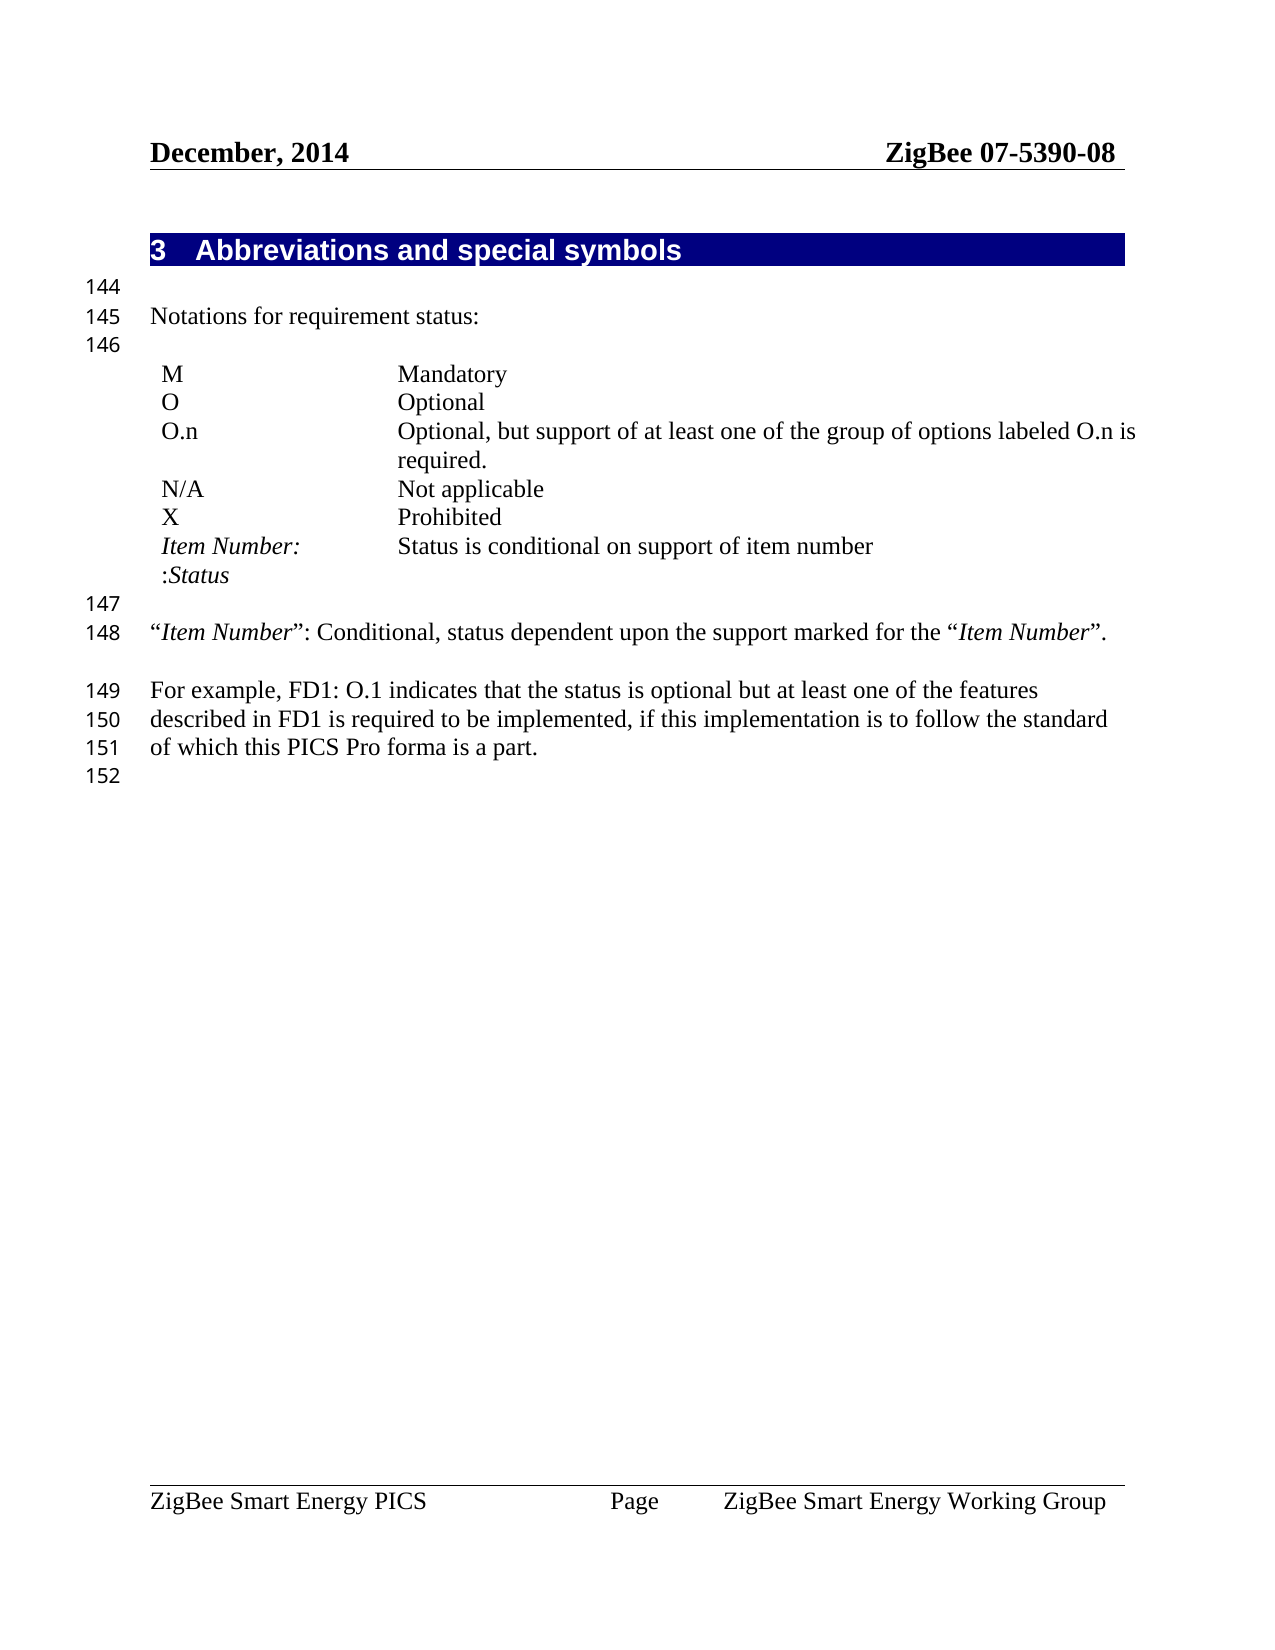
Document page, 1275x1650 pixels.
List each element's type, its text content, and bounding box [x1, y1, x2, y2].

table_cell Prohibited [386, 503, 1200, 531]
table_cell Status is conditional on support of item number [386, 531, 1200, 589]
table_cell Item Number: :Status [150, 531, 386, 589]
text For example, FD1: O.1 indicates that the status is optional but at least one of the features described in FD1 is required to be implemented, if this implementation is to follow the standard of which this PICS Pro forma is a part. [150, 675, 1125, 761]
table_header M [150, 359, 386, 387]
table_cell N/A [150, 474, 386, 502]
table_cell O [150, 388, 386, 416]
title Abbreviations and special symbols [150, 233, 1125, 266]
text Notations for requirement status: [150, 301, 1125, 330]
table_cell Optional, but support of at least one of the group of options labeled O.n is required. [386, 416, 1200, 474]
table_header Mandatory [386, 359, 1200, 387]
text “Item Number”: Conditional, status dependent upon the support marked for the “Item Number”. [150, 617, 1125, 646]
table_cell Optional [386, 388, 1200, 416]
table_cell O.n [150, 416, 386, 474]
table_cell X [150, 503, 386, 531]
table_cell Not applicable [386, 474, 1200, 502]
